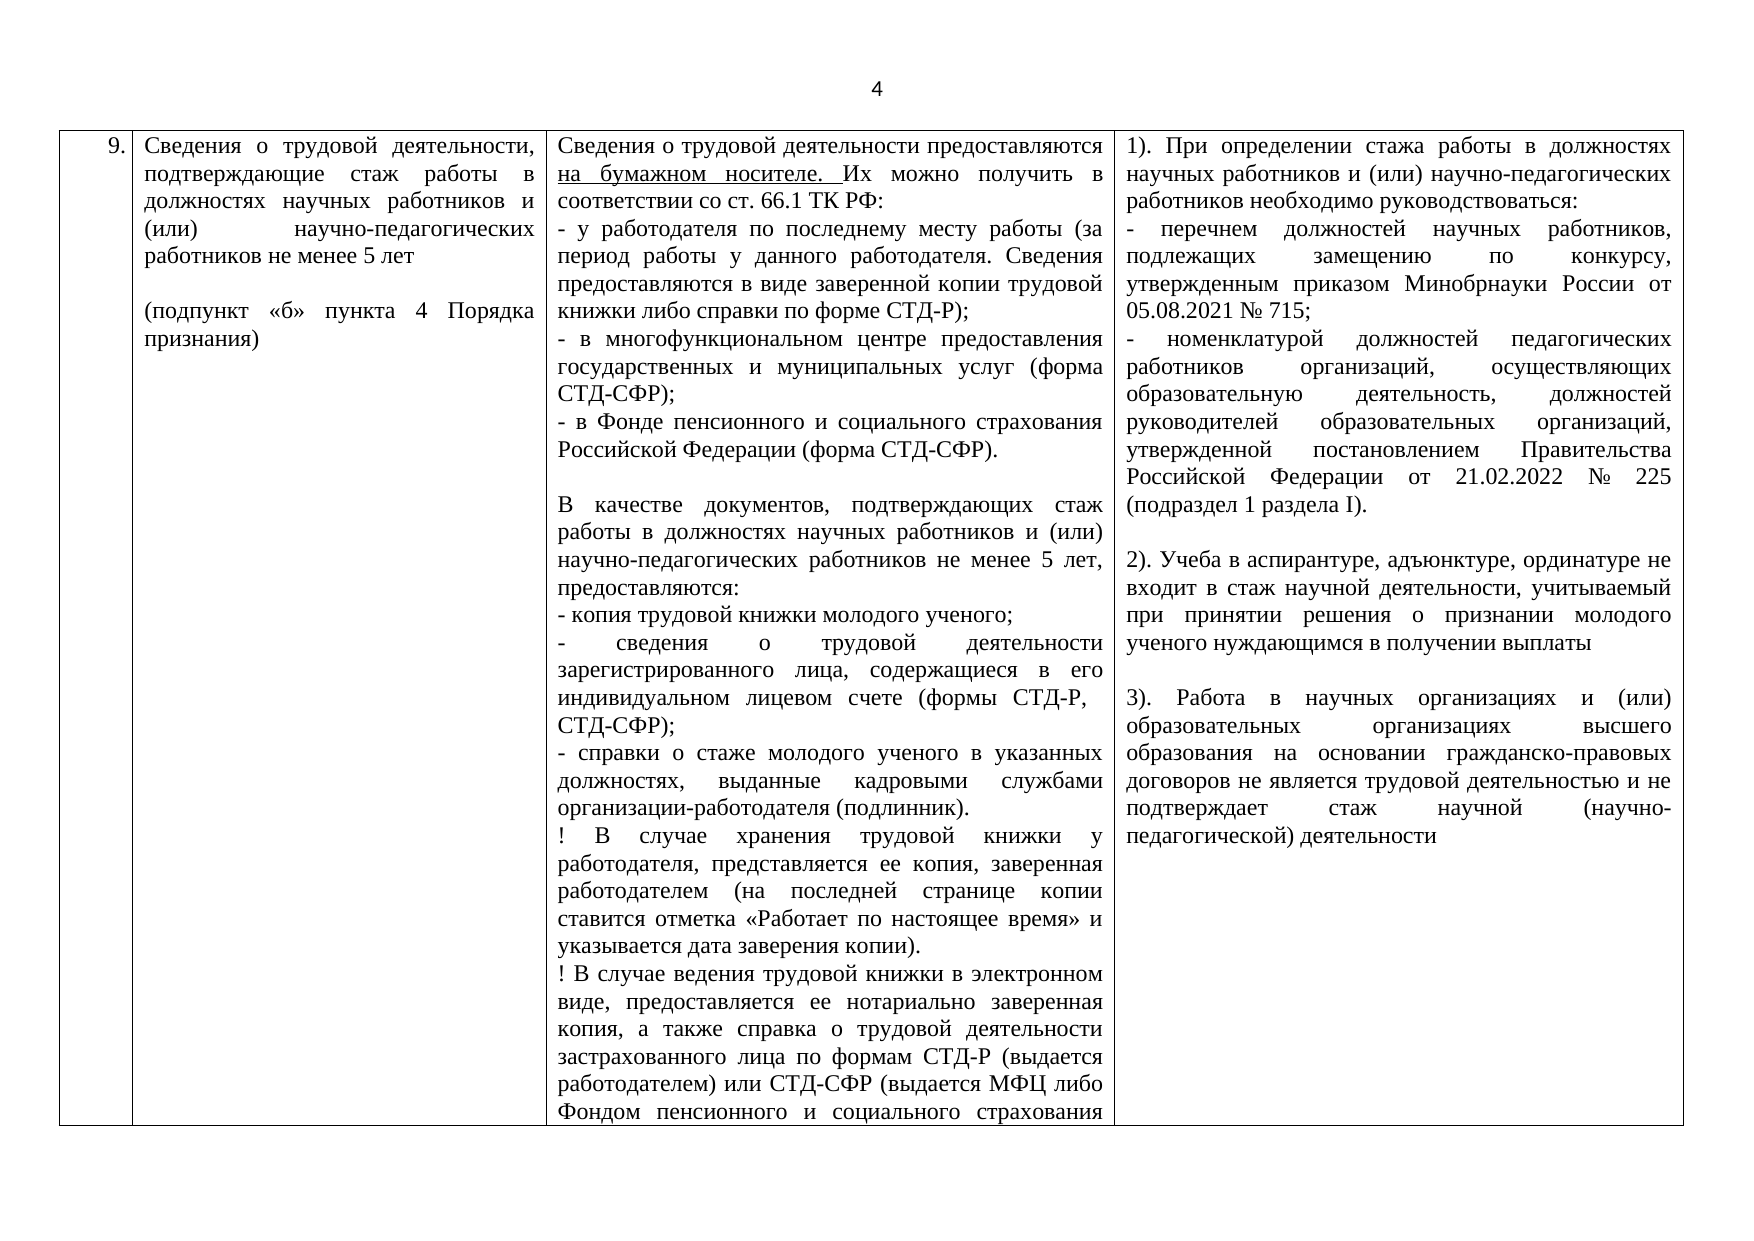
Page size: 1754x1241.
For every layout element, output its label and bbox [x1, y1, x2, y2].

table_cell [133, 131, 546, 1125]
table_cell [547, 131, 1114, 1125]
table_cell [60, 131, 132, 1125]
table_cell [1115, 131, 1683, 1125]
